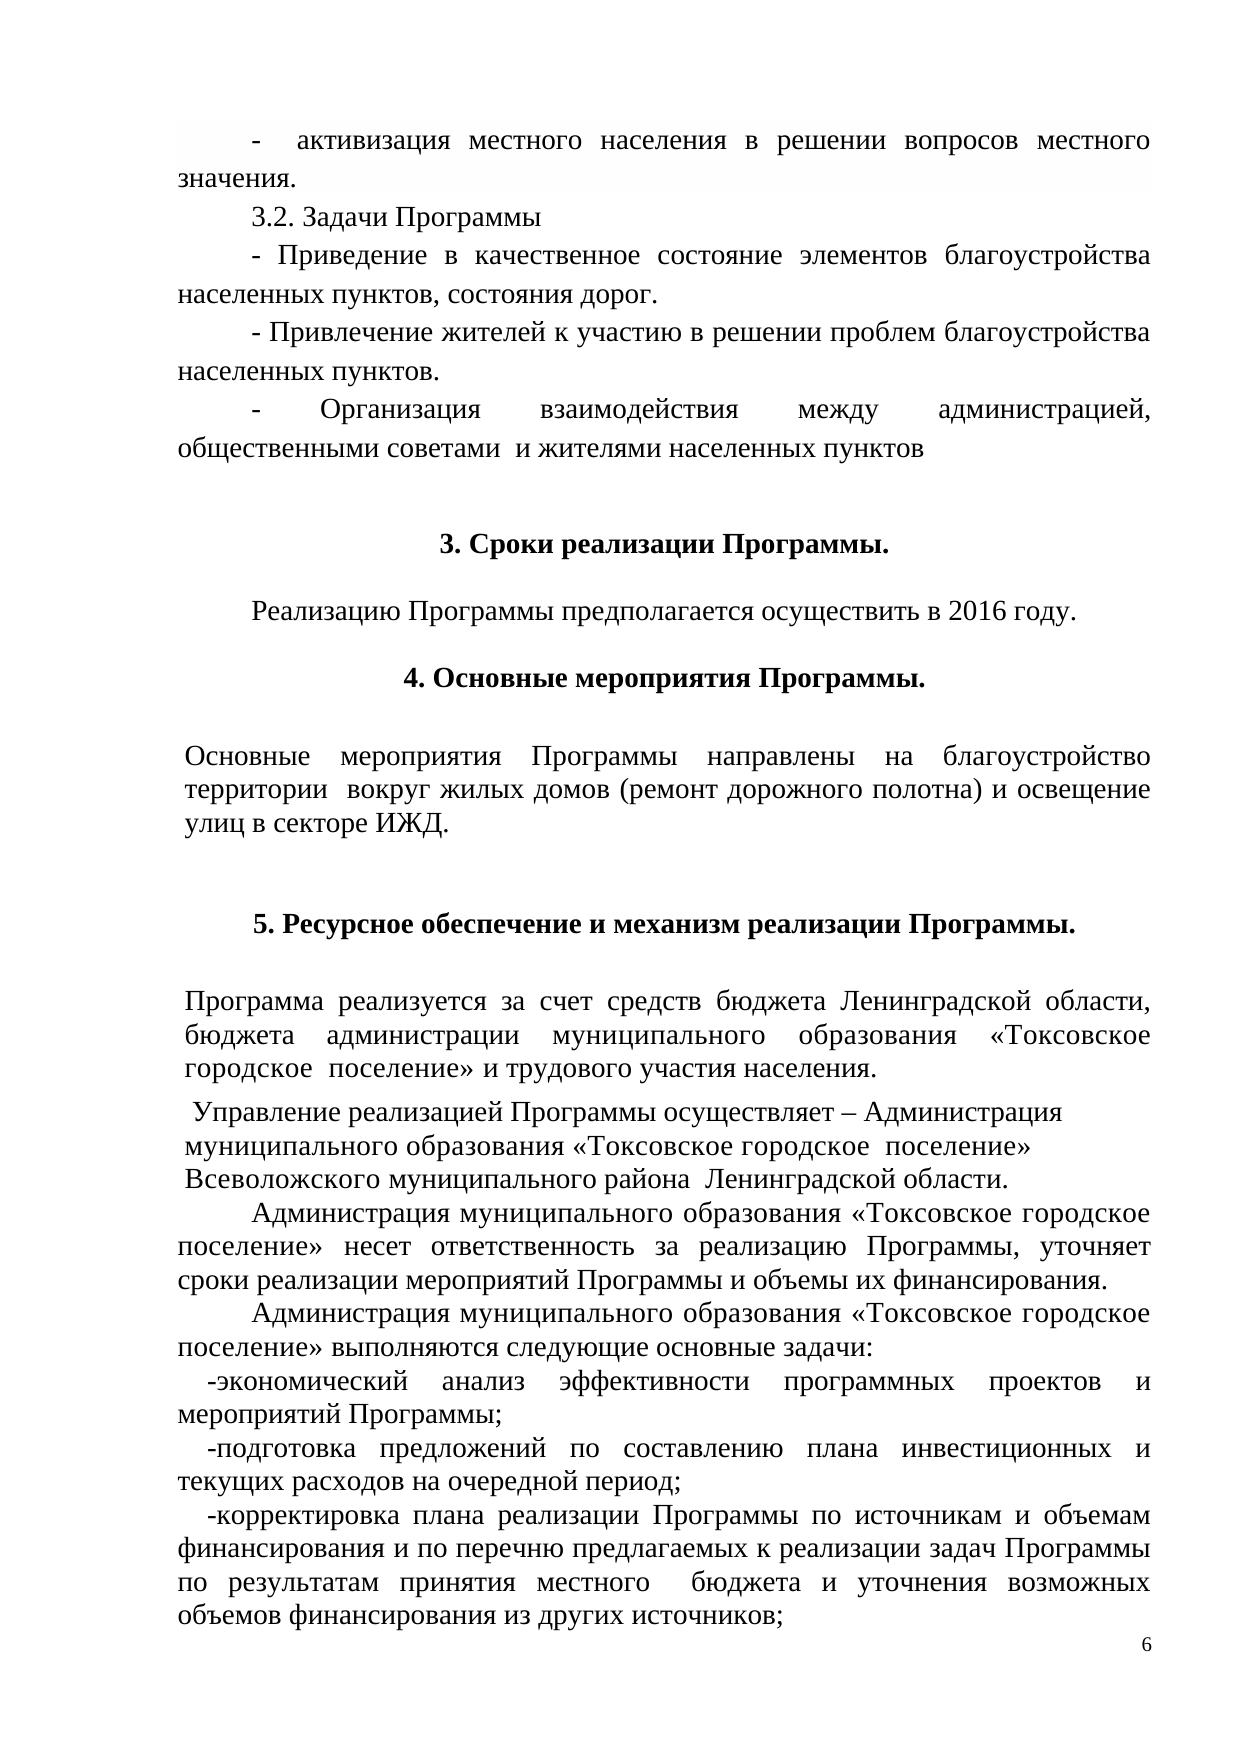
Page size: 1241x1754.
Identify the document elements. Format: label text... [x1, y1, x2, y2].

text - Привлечение жителей к участию в решении проблем благоустройства населенных пунктов. [177, 314, 1152, 387]
text Администрация муниципального образования «Токсовское городское поселение» несет ответственность за реализацию Программы, уточняет сроки реализации мероприятий Программы и объемы их финансирования. [177, 1195, 1152, 1296]
text Программа реализуется за счет средств бюджета Ленинградской области, бюджета администрации муниципального образования «Токсовское городское поселение» и трудового участия населения. [184, 983, 1152, 1084]
text - активизация местного населения в решении вопросов местного значения. [177, 122, 1152, 194]
text 3.2. Задачи Программы [177, 199, 1152, 232]
text - Организация взаимодействия между администрацией, общественными советами и жителями населенных пунктов [177, 392, 1152, 464]
text Реализацию Программы предполагается осуществить в 2016 году. [177, 593, 1152, 627]
text -экономический анализ эффективности программных проектов и мероприятий Программы; [177, 1363, 1152, 1430]
text Основные мероприятия Программы направлены на благоустройство территории вокруг жилых домов (ремонт дорожного полотна) и освещение улиц в секторе ИЖД. [184, 738, 1152, 839]
text 5. Ресурсное обеспечение и механизм реализации Программы. [177, 906, 1152, 939]
text -корректировка плана реализации Программы по источникам и объемам финансирования и по перечню предлагаемых к реализации задач Программы по результатам принятия местного бюджета и уточнения возможных объемов финансирования из других источников; [177, 1497, 1152, 1631]
text 4. Основные мероприятия Программы. [177, 661, 1152, 694]
text Администрация муниципального образования «Токсовское городское поселение» выполняются следующие основные задачи: [177, 1296, 1152, 1363]
text Управление реализацией Программы осуществляет – Администрация муниципального образования «Токсовское городское поселение» Всеволожского муниципального района Ленинградской области. [184, 1094, 1152, 1195]
text 3. Сроки реализации Программы. [177, 526, 1152, 560]
text - Приведение в качественное состояние элементов благоустройства населенных пунктов, состояния дорог. [177, 237, 1152, 309]
text -подготовка предложений по составлению плана инвестиционных и текущих расходов на очередной период; [177, 1430, 1152, 1497]
